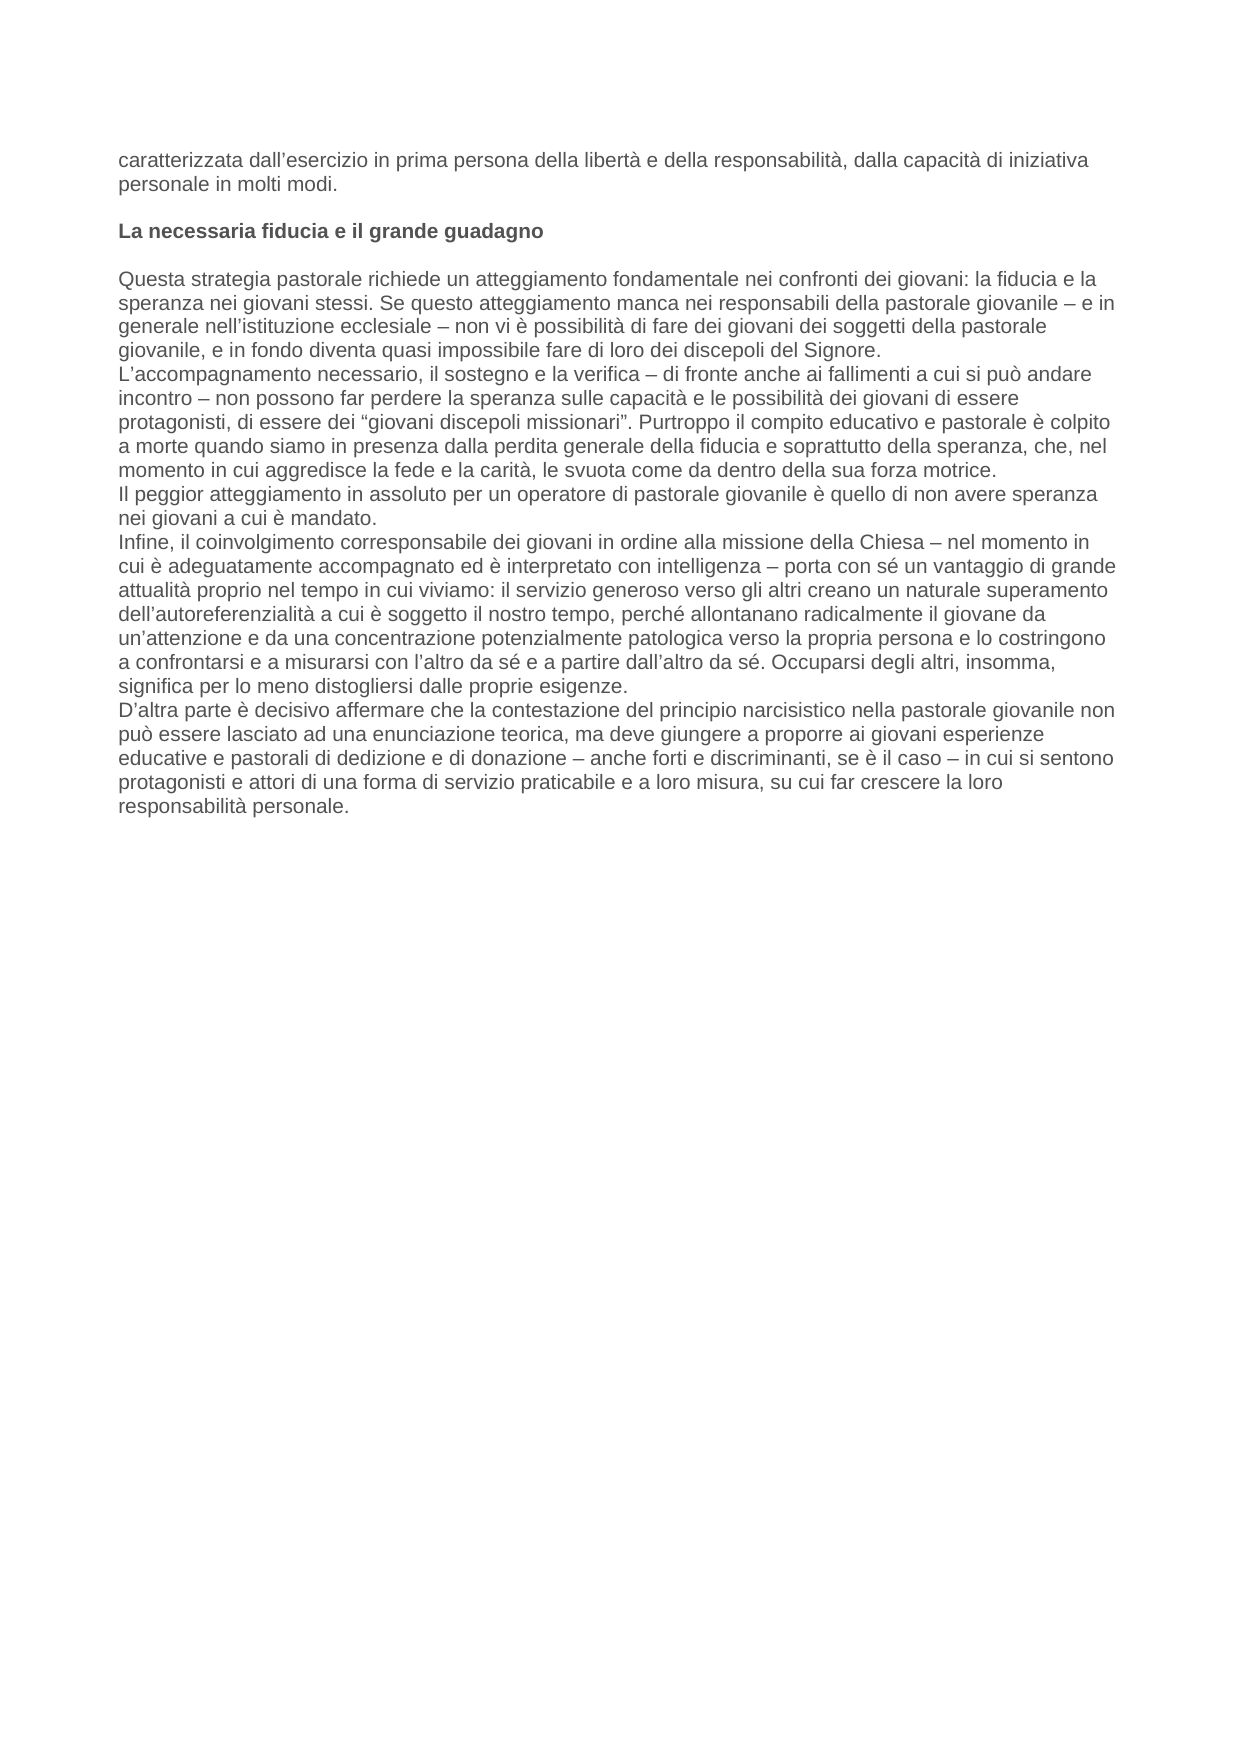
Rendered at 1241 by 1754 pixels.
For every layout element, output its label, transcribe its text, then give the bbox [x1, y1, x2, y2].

text La necessaria fiducia e il grande guadagno [118, 219, 1122, 243]
text Questa strategia pastorale richiede un atteggiamento fondamentale nei confronti dei giovani: la fiducia e la speranza nei giovani stessi. Se questo atteggiamento manca nei responsabili della pastorale giovanile – e in generale nell’istituzione ecclesiale – non vi è possibilità di fare dei giovani dei soggetti della pastorale giovanile, e in fondo diventa quasi impossibile fare di loro dei discepoli del Signore. L’accompagnamento necessario, il sostegno e la verifica – di fronte anche ai fallimenti a cui si può andare incontro – non possono far perdere la speranza sulle capacità e le possibilità dei giovani di essere protagonisti, di essere dei “giovani discepoli missionari”. Purtroppo il compito educativo e pastorale è colpito a morte quando siamo in presenza dalla perdita generale della fiducia e soprattutto della speranza, che, nel momento in cui aggredisce la fede e la carità, le svuota come da dentro della sua forza motrice. Il peggior atteggiamento in assoluto per un operatore di pastorale giovanile è quello di non avere speranza nei giovani a cui è mandato. Infine, il coinvolgimento corresponsabile dei giovani in ordine alla missione della Chiesa – nel momento in cui è adeguatamente accompagnato ed è interpretato con intelligenza – porta con sé un vantaggio di grande attualità proprio nel tempo in cui viviamo: il servizio generoso verso gli altri creano un naturale superamento dell’autoreferenzialità a cui è soggetto il nostro tempo, perché allontanano radicalmente il giovane da un’attenzione e da una concentrazione potenzialmente patologica verso la propria persona e lo costringono a confrontarsi e a misurarsi con l’altro da sé e a partire dall’altro da sé. Occuparsi degli altri, insomma, significa per lo meno distogliersi dalle proprie esigenze. D’altra parte è decisivo affermare che la contestazione del principio narcisistico nella pastorale giovanile non può essere lasciato ad una enunciazione teorica, ma deve giungere a proporre ai giovani esperienze educative e pastorali di dedizione e di donazione – anche forti e discriminanti, se è il caso – in cui si sentono protagonisti e attori di una forma di servizio praticabile e a loro misura, su cui far crescere la loro responsabilità personale. [118, 266, 1122, 817]
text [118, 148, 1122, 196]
